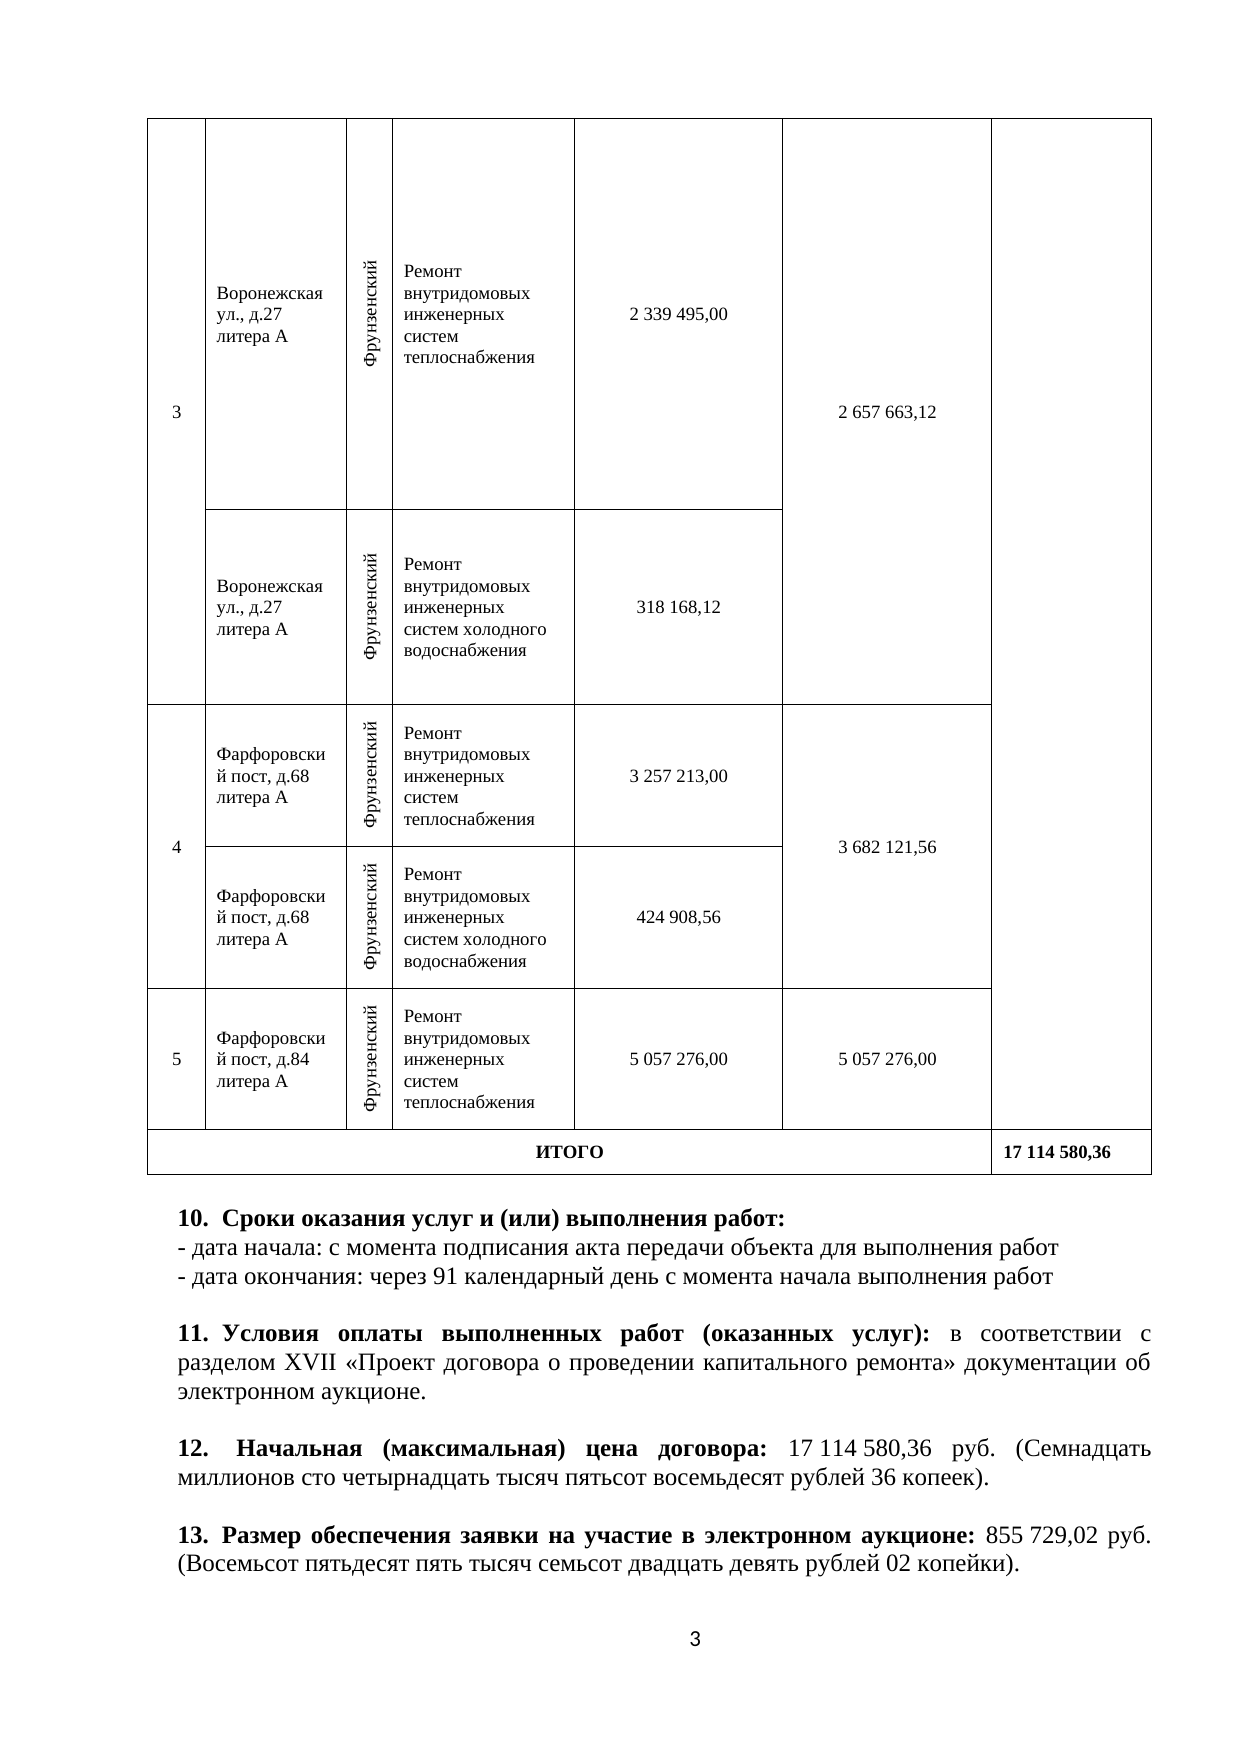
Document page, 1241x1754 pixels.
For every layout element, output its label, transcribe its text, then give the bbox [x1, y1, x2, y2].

list Начальная (максимальная) цена договора: 17 114 580,36 руб. (Семнадцать миллионов сто четырнадцать тысяч пятьсот восемьдесят рублей 36 копеек). [177, 1433, 1151, 1491]
table_cell 4 [148, 705, 205, 988]
table_cell Фарфоровский пост, д.68 литера А [206, 847, 346, 988]
table_cell 2 339 495,00 [575, 119, 782, 509]
table_cell Фарфоровский пост, д.84 литера А [206, 989, 346, 1129]
table_cell 17 114 580,36 [992, 1130, 1151, 1174]
table_cell Ремонт внутридомовых инженерных систем холодного водоснабжения [393, 847, 574, 988]
table_cell ИТОГО [148, 1130, 991, 1174]
table_cell Воронежская ул., д.27 литера А [206, 119, 346, 509]
table_cell Фрунзенский [347, 119, 392, 509]
table_cell Фарфоровский пост, д.68 литера А [206, 705, 346, 846]
table_cell 424 908,56 [575, 847, 782, 988]
table_cell Ремонт внутридомовых инженерных систем теплоснабжения [393, 989, 574, 1129]
table_cell 318 168,12 [575, 510, 782, 704]
table_cell Воронежская ул., д.27 литера А [206, 510, 346, 704]
table_cell Фрунзенский [347, 847, 392, 988]
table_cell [393, 119, 574, 509]
list - дата начала: с момента подписания акта передачи объекта для выполнения работ [177, 1232, 1151, 1261]
list Сроки оказания услуг и (или) выполнения работ: [177, 1203, 1151, 1232]
table_cell 5 057 276,00 [783, 989, 991, 1129]
table_cell Ремонт внутридомовых инженерных систем теплоснабжения [393, 705, 574, 846]
text - дата окончания: через 91 календарный день с момента начала выполнения работ [177, 1261, 1151, 1290]
table_cell 3 257 213,00 [575, 705, 782, 846]
table_cell Фрунзенский [347, 510, 392, 704]
list Размер обеспечения заявки на участие в электронном аукционе: 855 729,02 руб. (Восемьсот пятьдесят пять тысяч семьсот двадцать девять рублей 02 копейки). [177, 1520, 1151, 1577]
table_cell 3 682 121,56 [783, 705, 991, 988]
table_cell 3 [148, 119, 205, 704]
table_cell 5 [148, 989, 205, 1129]
list Условия оплаты выполненных работ (оказанных услуг): в соответствии с разделом XVII «Проект договора о проведении капитального ремонта» документации об электронном аукционе. [177, 1318, 1151, 1405]
table_cell 2 657 663,12 [783, 119, 991, 704]
table_cell Фрунзенский [347, 705, 392, 846]
table_cell 5 057 276,00 [575, 989, 782, 1129]
table_cell Фрунзенский [347, 989, 392, 1129]
table_cell Ремонт внутридомовых инженерных систем холодного водоснабжения [393, 510, 574, 704]
